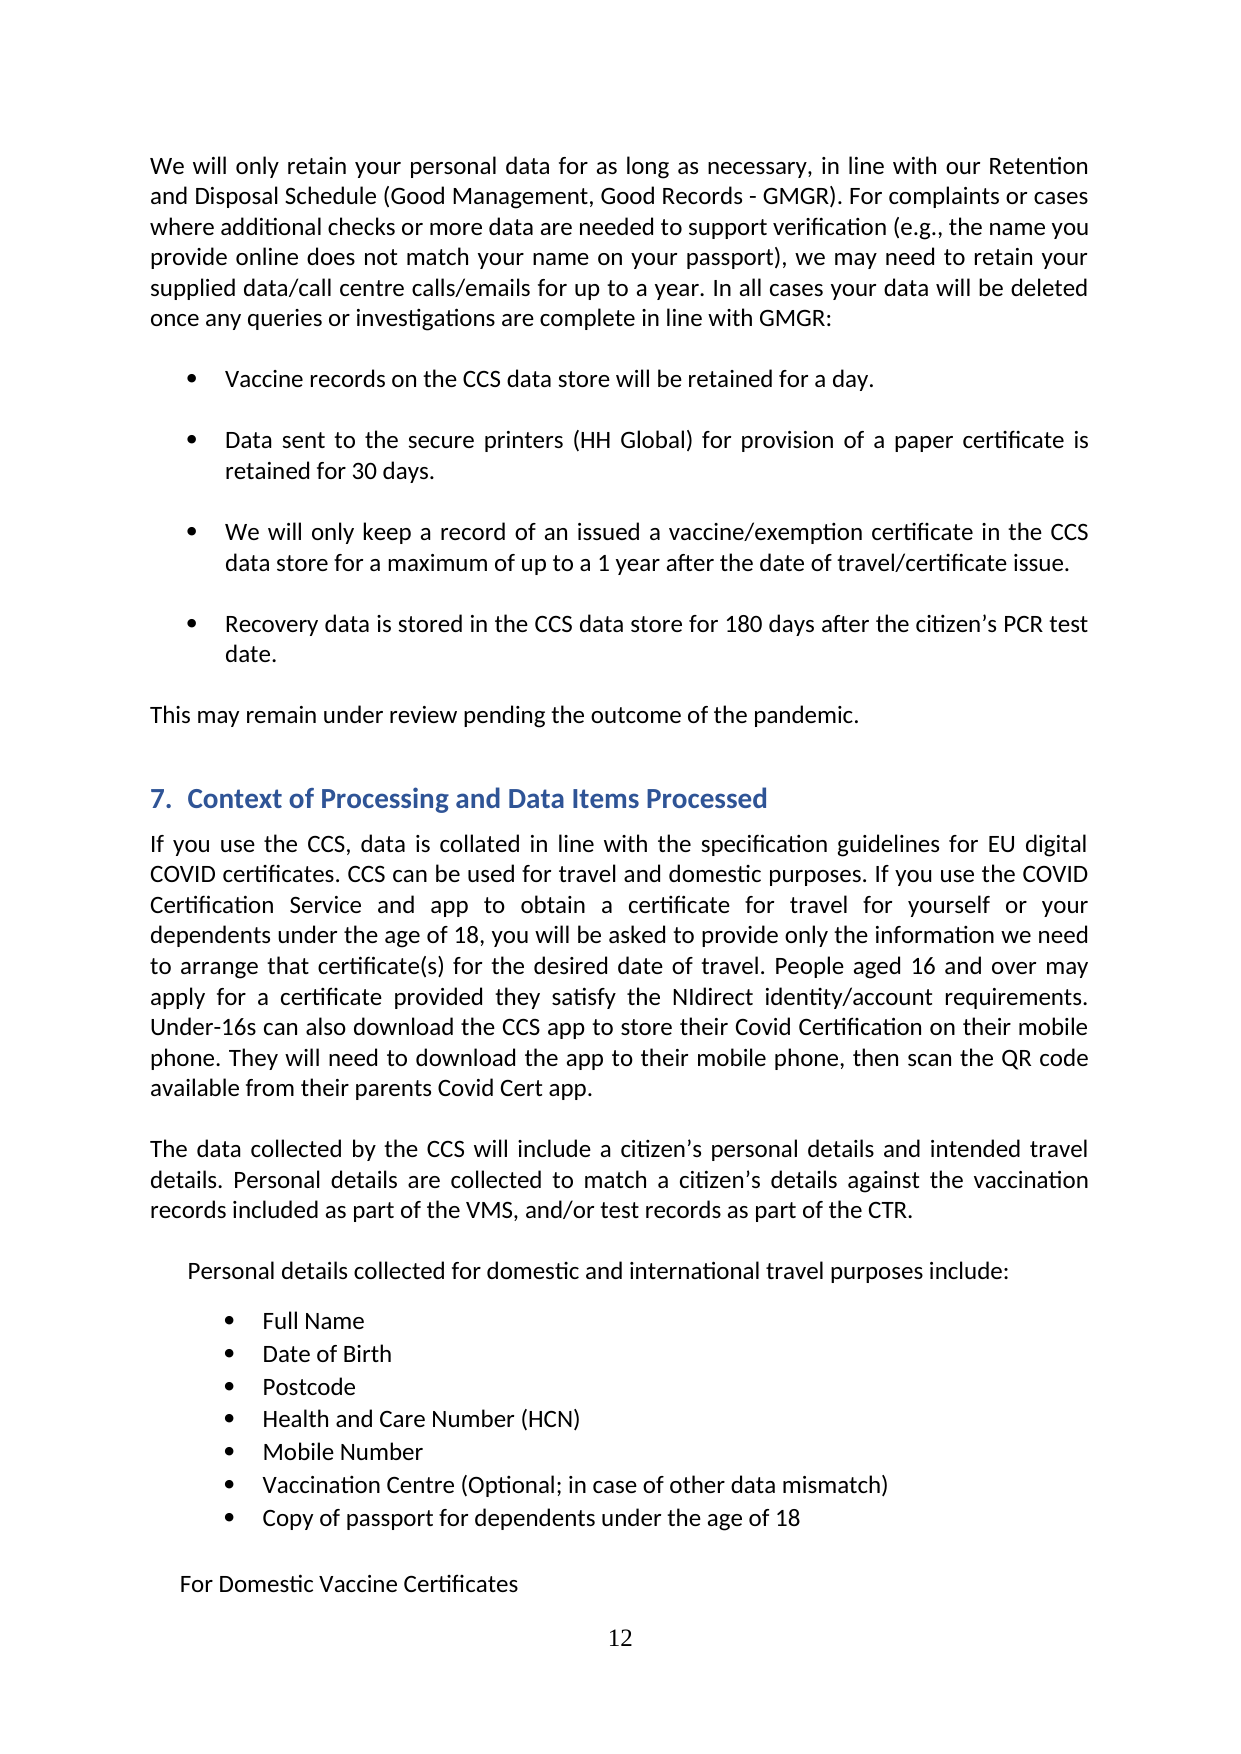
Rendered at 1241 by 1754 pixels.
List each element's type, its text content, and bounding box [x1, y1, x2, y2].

list Health and Care Number (HCN) [225, 1404, 1090, 1434]
text For Domestic Vaccine Certificates [179, 1568, 1090, 1599]
list Postcode [225, 1371, 1090, 1401]
text Personal details collected for domestic and international travel purposes include: [187, 1255, 1090, 1286]
list Vaccine records on the CCS data store will be retained for a day. [187, 364, 1090, 394]
list We will only keep a record of an issued a vaccine/exemption certificate in the CCS data store for a maximum of up to a 1 year after the date of travel/certificate issue. [187, 516, 1090, 577]
text The data collected by the CCS will include a citizen’s personal details and intended travel details. Personal details are collected to match a citizen’s details against the vaccination records included as part of the VMS, and/or test records as part of the CTR. [150, 1133, 1090, 1225]
list Data sent to the secure printers (HH Global) for provision of a paper certificate is retained for 30 days. [187, 425, 1090, 486]
text If you use the CCS, data is collated in line with the specification guidelines for EU digital COVID certificates. CCS can be used for travel and domestic purposes. If you use the COVID Certification Service and app to obtain a certificate for travel for yourself or your dependents under the age of 18, you will be asked to provide only the information we need to arrange that certificate(s) for the desired date of travel. People aged 16 and over may apply for a certificate provided they satisfy the NIdirect identity/account requirements. Under-16s can also download the CCS app to store their Covid Certification on their mobile phone. They will need to download the app to their mobile phone, then scan the QR code available from their parents Covid Cert app. [150, 828, 1090, 1103]
list Mobile Number [225, 1437, 1090, 1467]
list Vaccination Centre (Optional; in case of other data mismatch) [225, 1469, 1090, 1500]
list Copy of passport for dependents under the age of 18 [225, 1502, 1090, 1533]
list Date of Birth [225, 1338, 1090, 1368]
text This may remain under review pending the outcome of the pandemic. [150, 699, 1090, 730]
subtitle Context of Processing and Data Items Processed [150, 780, 1090, 816]
list Recovery data is stored in the CCS data store for 180 days after the citizen’s PCR test date. [187, 608, 1090, 669]
list Full Name [225, 1305, 1090, 1335]
text We will only retain your personal data for as long as necessary, in line with our Retention and Disposal Schedule (Good Management, Good Records - GMGR). For complaints or cases where additional checks or more data are needed to support verification (e.g., the name you provide online does not match your name on your passport), we may need to retain your supplied data/call centre calls/emails for up to a year. In all cases your data will be deleted once any queries or investigations are complete in line with GMGR: [150, 150, 1090, 333]
